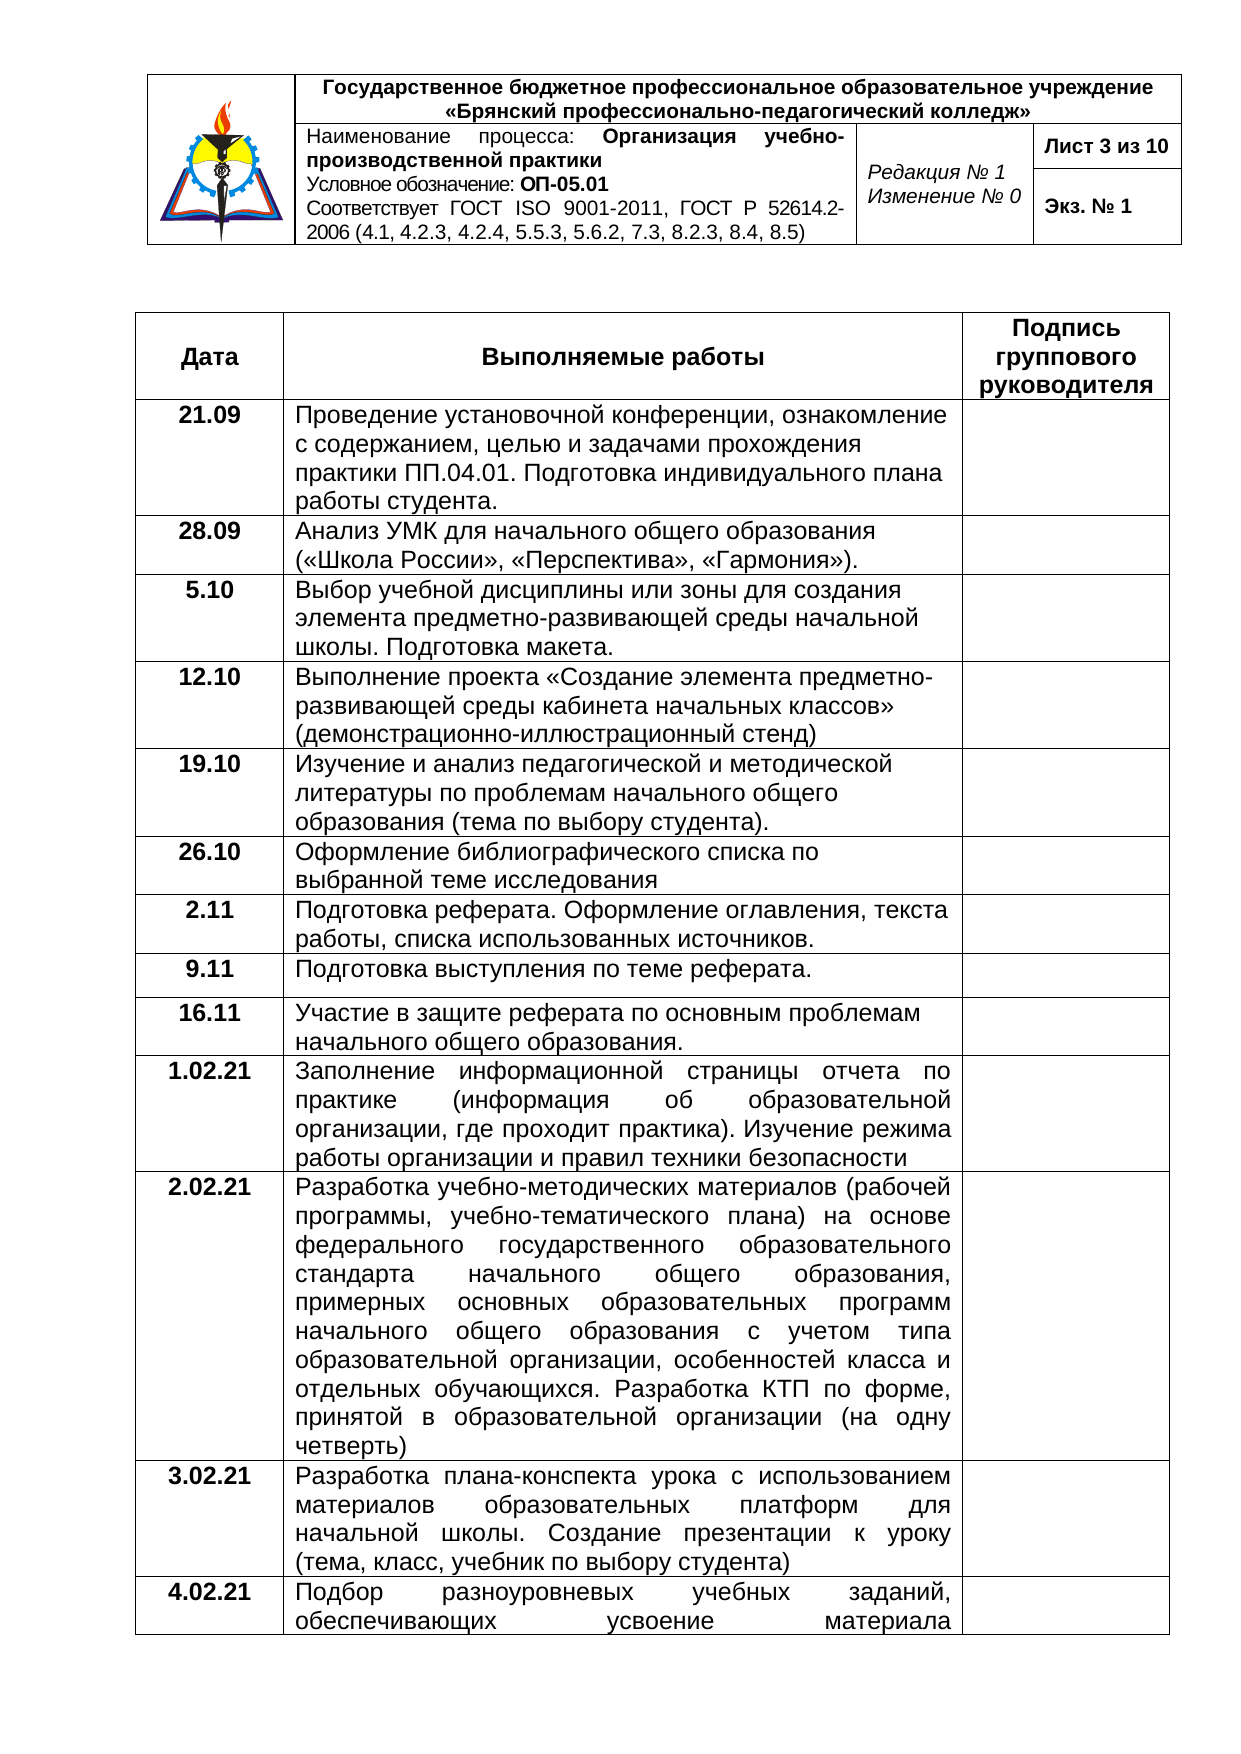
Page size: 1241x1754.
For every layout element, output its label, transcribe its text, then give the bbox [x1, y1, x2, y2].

table_cell Участие в защите реферата по основным проблемам начального общего образования. [284, 998, 962, 1055]
table_cell [963, 895, 1169, 953]
table_cell 26.10 [136, 837, 283, 894]
table_cell [963, 1172, 1169, 1460]
table_cell [963, 1461, 1169, 1576]
table_cell [963, 837, 1169, 894]
table_cell [963, 575, 1169, 661]
table_cell [963, 1577, 1169, 1634]
table_header Выполняемые работы [284, 313, 962, 399]
table_cell 3.02.21 [136, 1461, 283, 1576]
table_cell [963, 400, 1169, 515]
table_cell 2.02.21 [136, 1172, 283, 1460]
table_cell [963, 662, 1169, 748]
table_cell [284, 1577, 962, 1634]
table_cell [963, 954, 1169, 997]
table_cell Разработка учебно-методических материалов (рабочей программы, учебно-тематического плана) на основе федерального государственного образовательного стандарта начального общего образования, примерных основных образовательных программ начального общего образования с учетом типа образовательной организации, особенностей класса и отдельных обучающихся. Разработка КТП по форме, принятой в образовательной организации (на одну четверть) [284, 1172, 962, 1460]
table_cell Выбор учебной дисциплины или зоны для создания элемента предметно-развивающей среды начальной школы. Подготовка макета. [284, 575, 962, 661]
table_cell 9.11 [136, 954, 283, 997]
table_cell Оформление библиографического списка по выбранной теме исследования [284, 837, 962, 894]
table_cell 5.10 [136, 575, 283, 661]
table_header Дата [136, 313, 283, 399]
table_cell [963, 516, 1169, 574]
table_cell Разработка плана-конспекта урока с использованием материалов образовательных платформ для начальной школы. Создание презентации к уроку (тема, класс, учебник по выбору студента) [284, 1461, 962, 1576]
table_cell 2.11 [136, 895, 283, 953]
table_cell Подготовка выступления по теме реферата. [284, 954, 962, 997]
table_header Подпись группового руководителя [963, 313, 1169, 399]
table_cell Проведение установочной конференции, ознакомление с содержанием, целью и задачами прохождения практики ПП.04.01. Подготовка индивидуального плана работы студента. [284, 400, 962, 515]
table_cell 1.02.21 [136, 1056, 283, 1171]
table_cell Выполнение проекта «Создание элемента предметно-развивающей среды кабинета начальных классов» (демонстрационно-иллюстрационный стенд) [284, 662, 962, 748]
table_cell Анализ УМК для начального общего образования («Школа России», «Перспектива», «Гармония»). [284, 516, 962, 574]
table_cell 28.09 [136, 516, 283, 574]
table_cell [963, 998, 1169, 1055]
table_cell Заполнение информационной страницы отчета по практике (информация об образовательной организации, где проходит практика). Изучение режима работы организации и правил техники безопасности [284, 1056, 962, 1171]
table_cell 16.11 [136, 998, 283, 1055]
table_cell [963, 749, 1169, 836]
table_cell Подготовка реферата. Оформление оглавления, текста работы, списка использованных источников. [284, 895, 962, 953]
table_cell 19.10 [136, 749, 283, 836]
table_cell Изучение и анализ педагогической и методической литературы по проблемам начального общего образования (тема по выбору студента). [284, 749, 962, 836]
table_cell 21.09 [136, 400, 283, 515]
table_cell 4.02.21 [136, 1577, 283, 1634]
table_cell 12.10 [136, 662, 283, 748]
table_cell [963, 1056, 1169, 1171]
